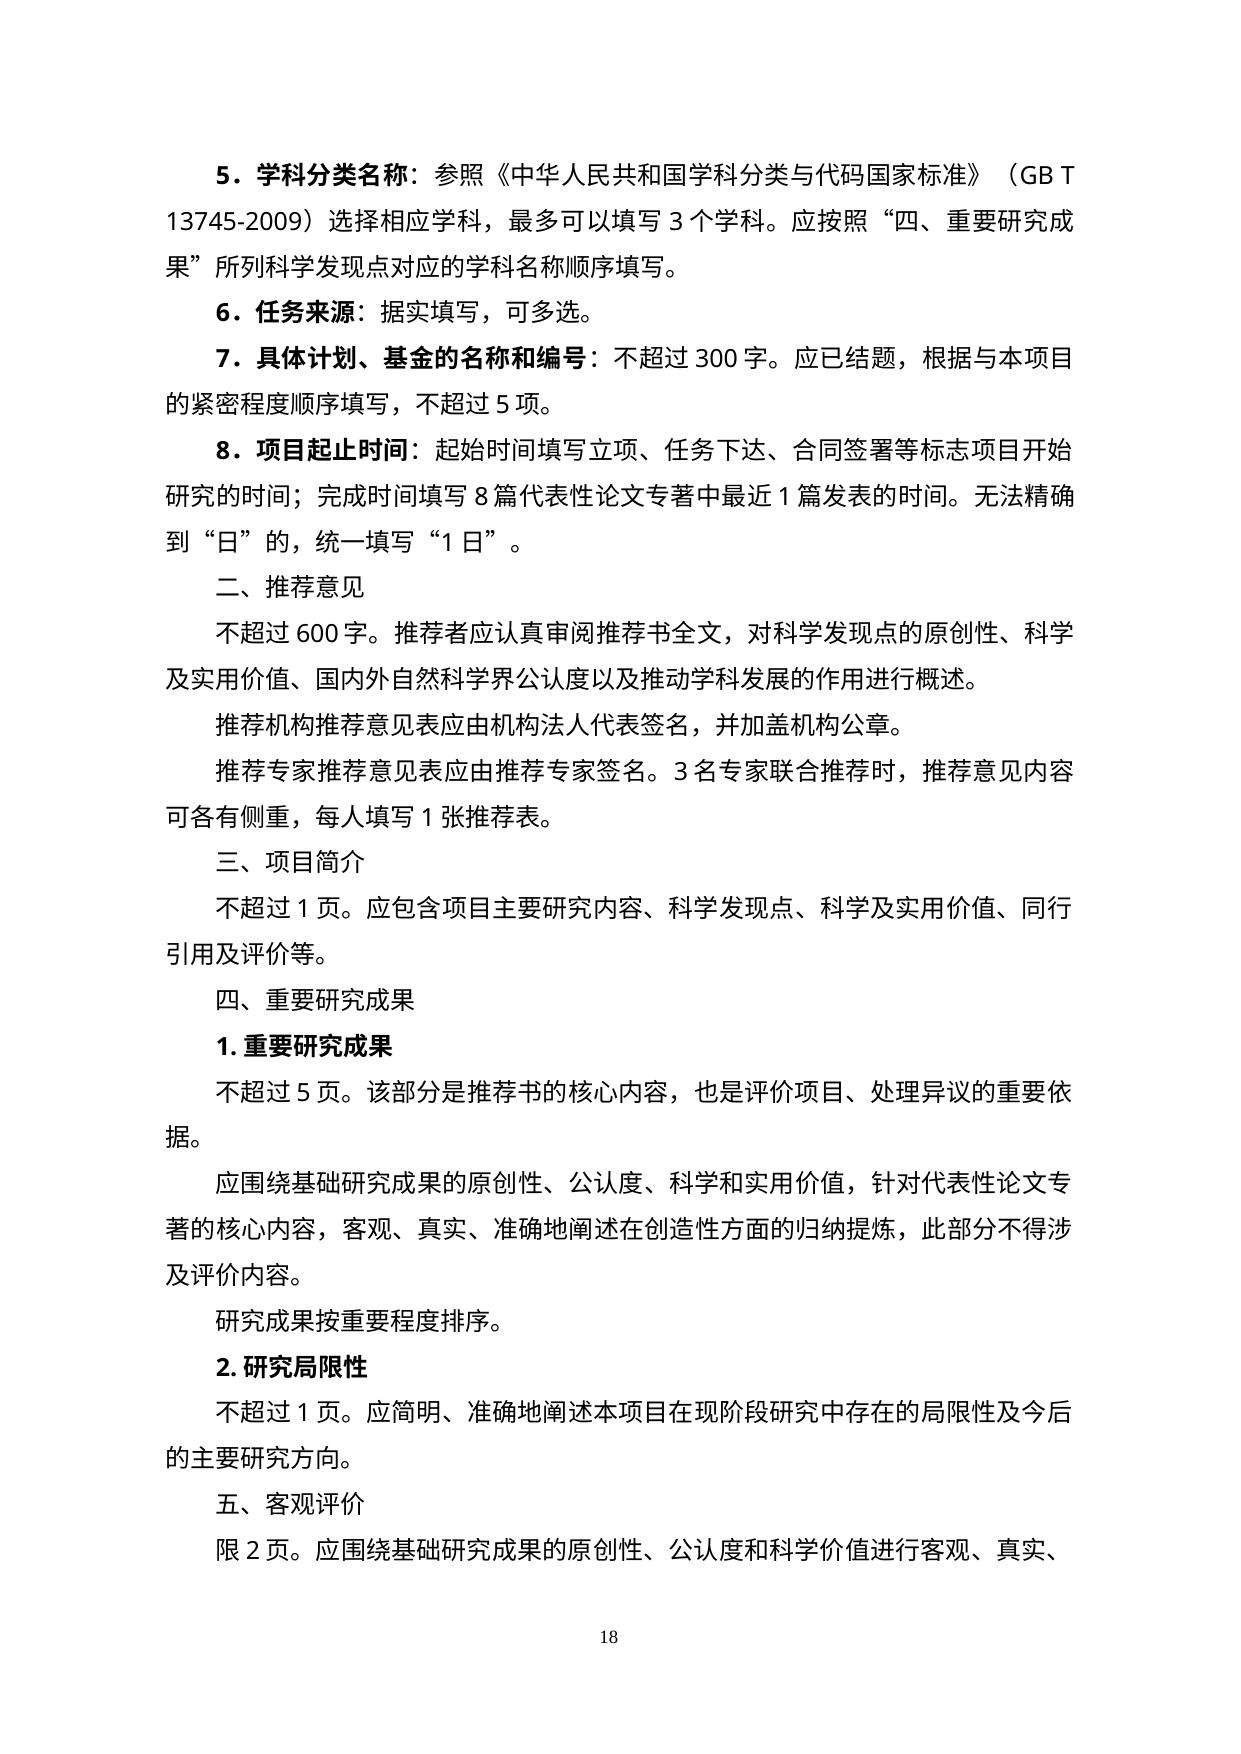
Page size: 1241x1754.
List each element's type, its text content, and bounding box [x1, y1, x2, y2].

text 不超过600字。推荐者应认真审阅推荐书全文，对科学发现点的原创性、科学及实用价值、国内外自然科学界公认度以及推动学科发展的作用进行概述。 [165, 606, 1075, 698]
text 2. 研究局限性 [165, 1339, 1075, 1385]
text 不超过1页。应包含项目主要研究内容、科学发现点、科学及实用价值、同行引用及评价等。 [165, 881, 1075, 973]
text 6．任务来源：据实填写，可多选。 [165, 285, 1075, 331]
text 1. 重要研究成果 [165, 1018, 1075, 1064]
text 应围绕基础研究成果的原创性、公认度、科学和实用价值，针对代表性论文专著的核心内容，客观、真实、准确地阐述在创造性方面的归纳提炼，此部分不得涉及评价内容。 [165, 1156, 1075, 1293]
text 研究成果按重要程度排序。 [165, 1293, 1075, 1339]
text 三、项目简介 [165, 835, 1075, 881]
text 二、推荐意见 [165, 560, 1075, 606]
text 四、重要研究成果 [165, 973, 1075, 1018]
text 五、客观评价 [165, 1477, 1075, 1523]
text 推荐机构推荐意见表应由机构法人代表签名，并加盖机构公章。 [165, 698, 1075, 743]
text 推荐专家推荐意见表应由推荐专家签名。3名专家联合推荐时，推荐意见内容可各有侧重，每人填写1张推荐表。 [165, 743, 1075, 835]
text 不超过1页。应简明、准确地阐述本项目在现阶段研究中存在的局限性及今后的主要研究方向。 [165, 1385, 1075, 1477]
text 不超过5页。该部分是推荐书的核心内容，也是评价项目、处理异议的重要依据。 [165, 1064, 1075, 1156]
text 8．项目起止时间：起始时间填写立项、任务下达、合同签署等标志项目开始研究的时间；完成时间填写8篇代表性论文专著中最近1篇发表的时间。无法精确到“日”的，统一填写“1日”。 [165, 423, 1075, 560]
text 7．具体计划、基金的名称和编号：不超过300字。应已结题，根据与本项目的紧密程度顺序填写，不超过5项。 [165, 331, 1075, 423]
text 5．学科分类名称：参照《中华人民共和国学科分类与代码国家标准》（GB T 13745-2009）选择相应学科，最多可以填写3个学科。应按照“四、重要研究成果”所列科学发现点对应的学科名称顺序填写。 [165, 148, 1075, 285]
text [165, 1523, 1075, 1568]
